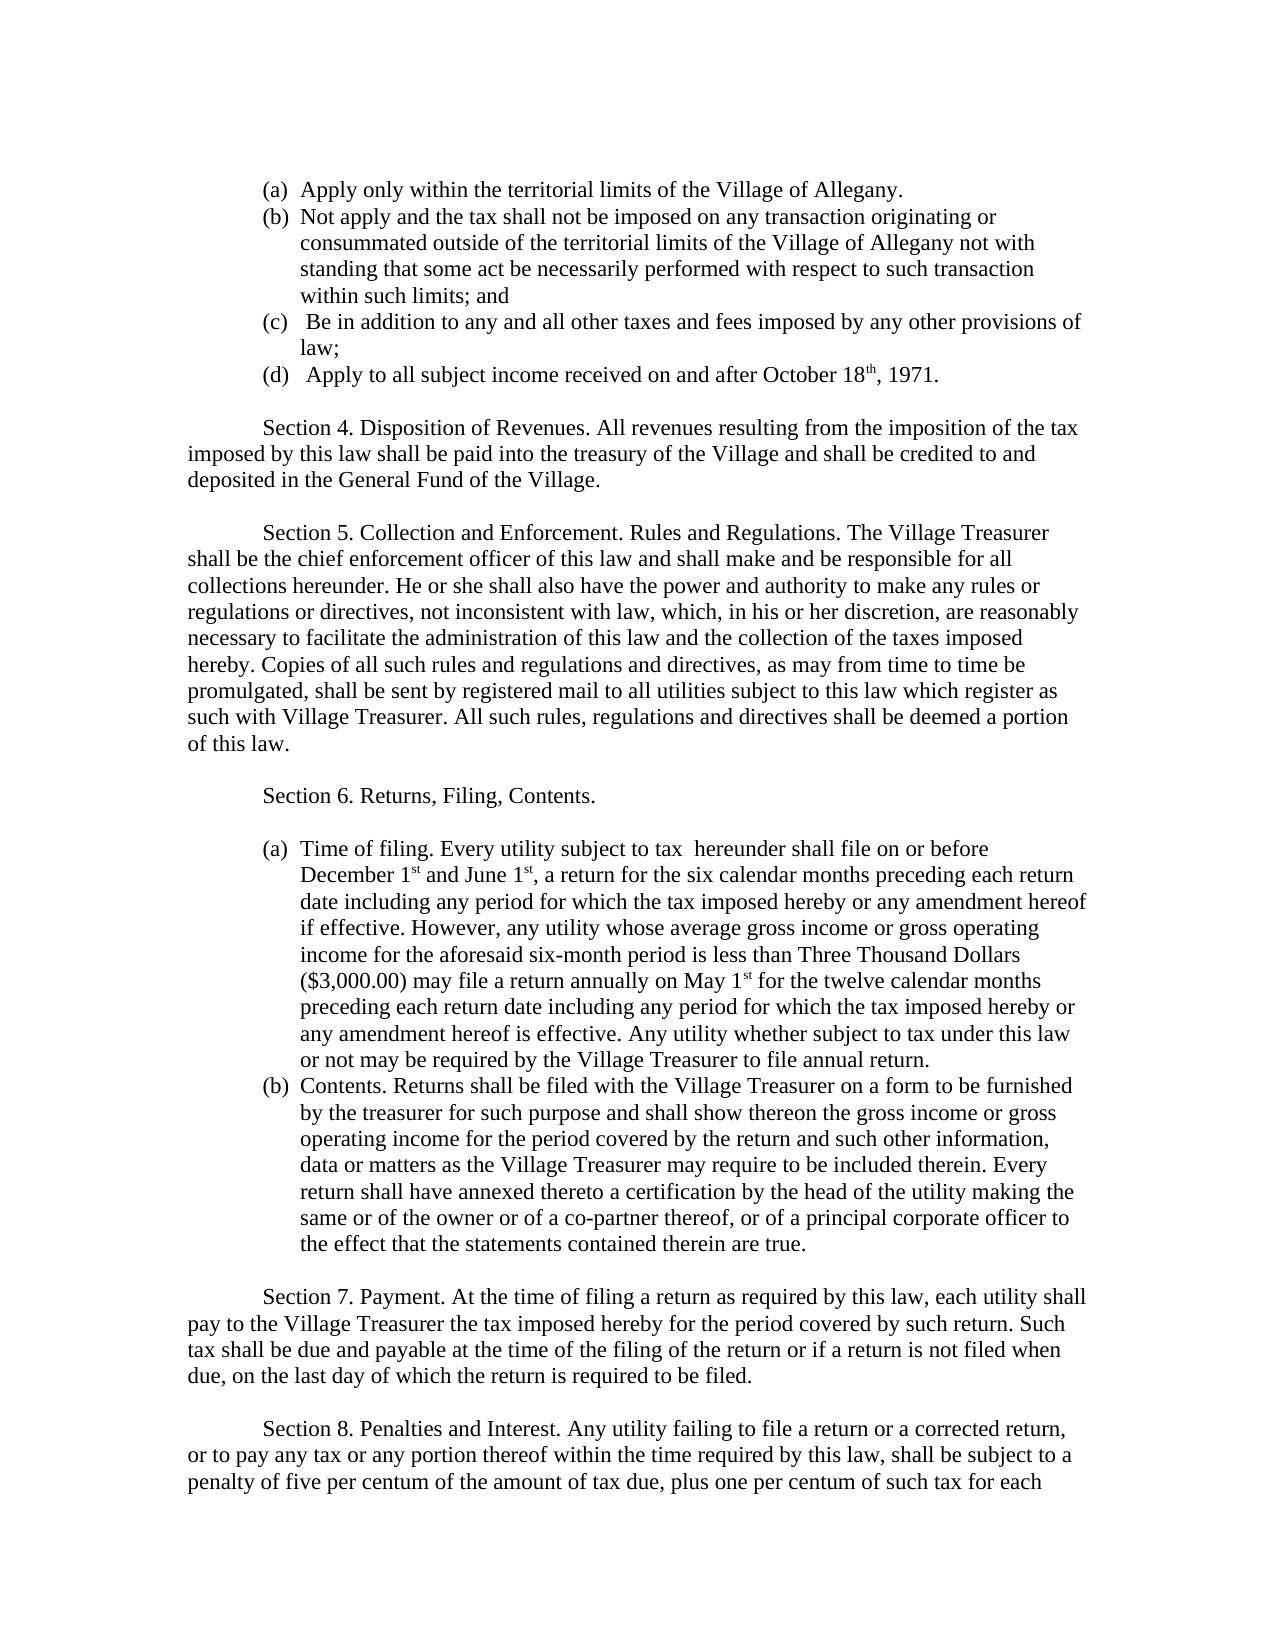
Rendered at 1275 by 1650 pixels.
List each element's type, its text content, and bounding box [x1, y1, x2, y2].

list Not apply and the tax shall not be imposed on any transaction originating or consummated outside of the territorial limits of the Village of Allegany not with standing that some act be necessarily performed with respect to such transaction within such limits; and [262, 203, 1087, 308]
list Apply to all subject income received on and after . [262, 361, 1087, 387]
text Section 6. Returns, Filing, Contents. [187, 782, 1087, 809]
list Be in addition to any and all other taxes and fees imposed by any other provisions of law; [262, 308, 1087, 361]
list Time of filing. Every utility subject to tax hereunder shall file on or before December 1st and June 1st, a return for the six calendar months preceding each return date including any period for which the tax imposed hereby or any amendment hereof if effective. However, any utility whose average gross income or gross operating income for the aforesaid six-month period is less than Three Thousand Dollars ($3,000.00) may file a return annually on May 1st for the twelve calendar months preceding each return date including any period for which the tax imposed hereby or any amendment hereof is effective. Any utility whether subject to tax under this law or not may be required by the Village Treasurer to file annual return. [262, 835, 1087, 1072]
text Section 5. Collection and Enforcement. Rules and Regulations. The Village Treasurer shall be the chief enforcement officer of this law and shall make and be responsible for all collections hereunder. He or she shall also have the power and authority to make any rules or regulations or directives, not inconsistent with law, which, in his or her discretion, are reasonably necessary to facilitate the administration of this law and the collection of the taxes imposed hereby. Copies of all such rules and regulations and directives, as may from time to time be promulgated, shall be sent by registered mail to all utilities subject to this law which register as such with Village Treasurer. All such rules, regulations and directives shall be deemed a portion of this law. [187, 519, 1087, 756]
text Section 7. Payment. At the time of filing a return as required by this law, each utility shall pay to the Village Treasurer the tax imposed hereby for the period covered by such return. Such tax shall be due and payable at the time of the filing of the return or if a return is not filed when due, on the last day of which the return is required to be filed. [187, 1283, 1087, 1389]
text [187, 1415, 1087, 1494]
list Apply only within the territorial limits of the . [262, 176, 1087, 203]
text Section 4. Disposition of Revenues. All revenues resulting from the imposition of the tax imposed by this law shall be paid into the treasury of the Village and shall be credited to and deposited in the General Fund of the Village. [187, 413, 1087, 493]
list Contents. Returns shall be filed with the Village Treasurer on a form to be furnished by the treasurer for such purpose and shall show thereon the gross income or gross operating income for the period covered by the return and such other information, data or matters as the Village Treasurer may require to be included therein. Every return shall have annexed thereto a certification by the head of the utility making the same or of the owner or of a co-partner thereof, or of a principal corporate officer to the effect that the statements contained therein are true. [262, 1072, 1087, 1257]
